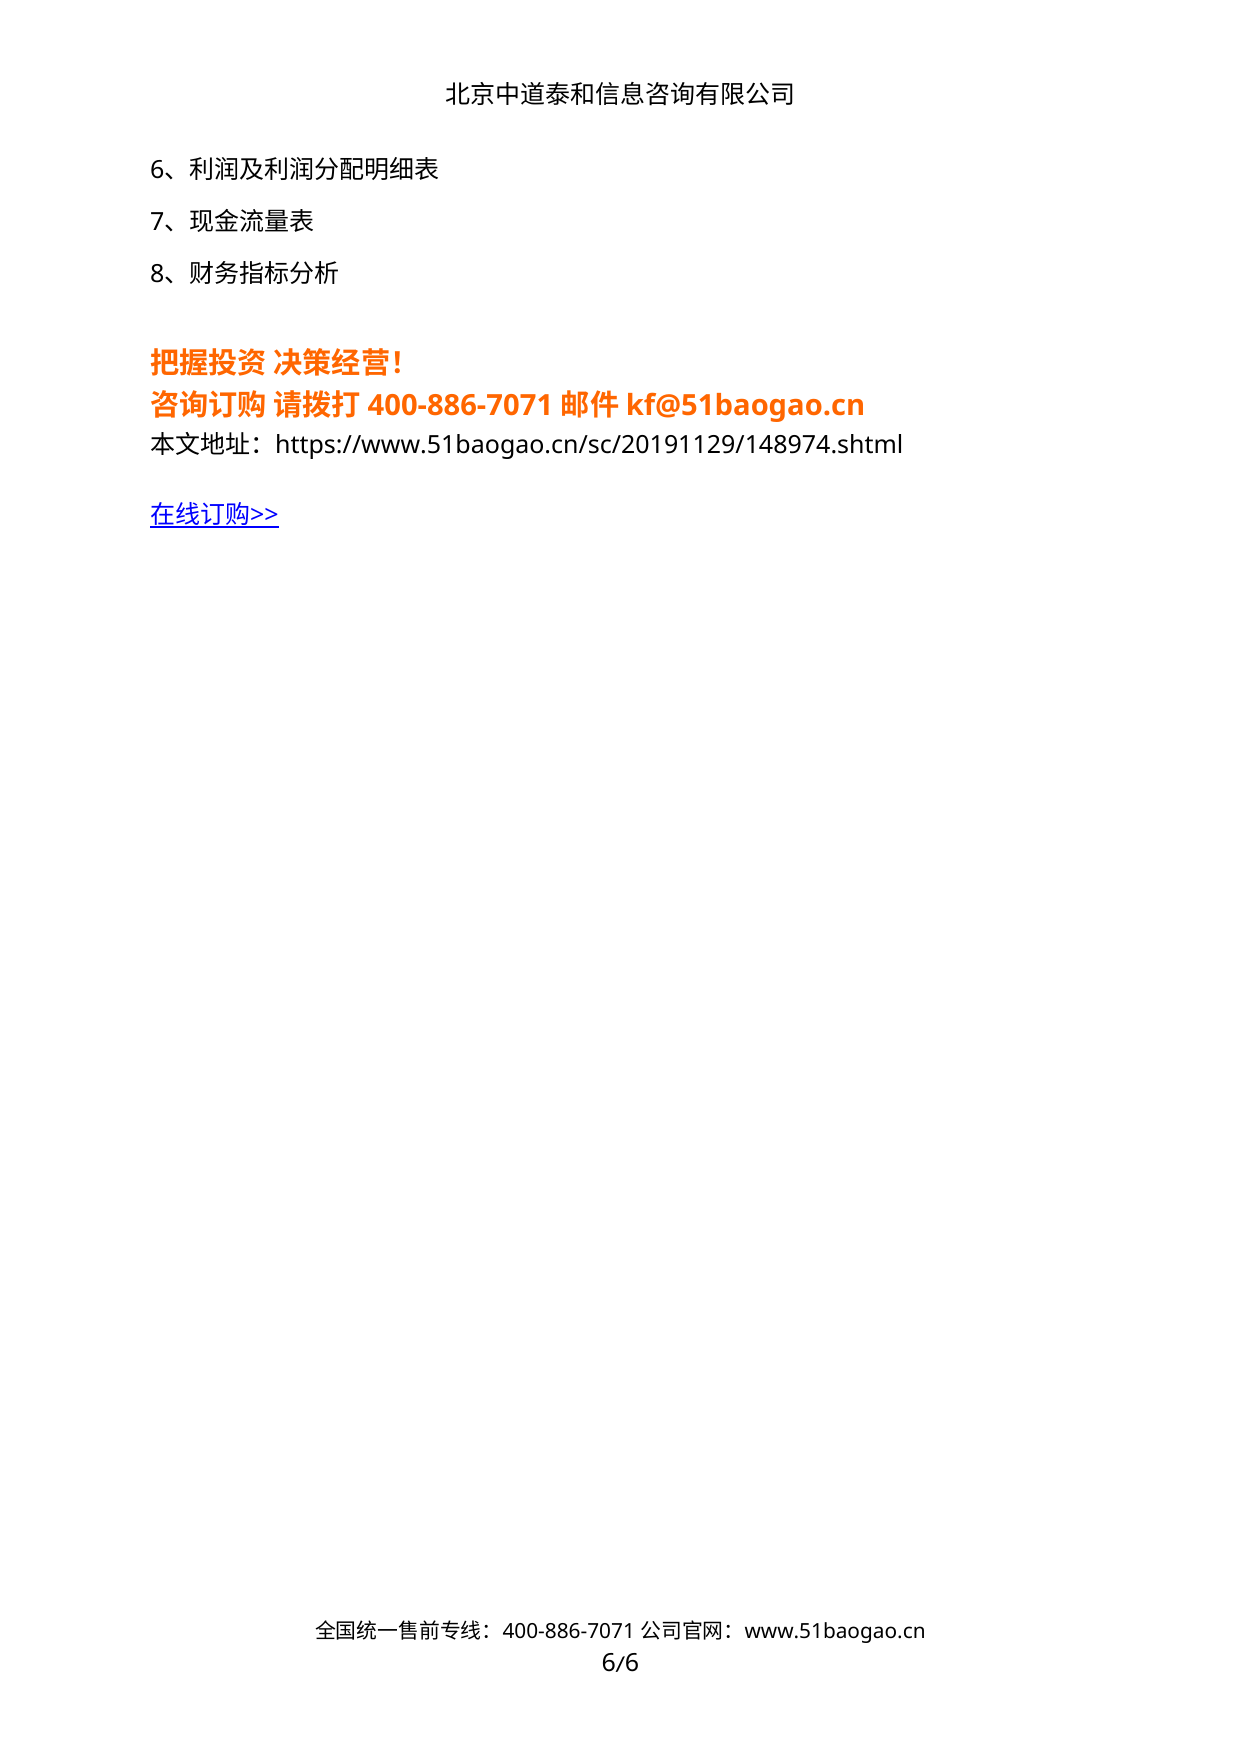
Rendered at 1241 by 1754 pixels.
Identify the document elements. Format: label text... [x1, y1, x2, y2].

text 在线订购>> [150, 461, 1090, 531]
text 6、利润及利润分配明细表 [150, 150, 1090, 186]
text 7、现金流量表 [150, 202, 1090, 238]
text 把握投资 决策经营！咨询订购 请拨打 400-886-7071 邮件 kf@51baogao.cn本文地址：https://www.51baogao.cn/sc/20191129/148974.shtml [150, 306, 1090, 461]
text 8、财务指标分析 [150, 254, 1090, 290]
